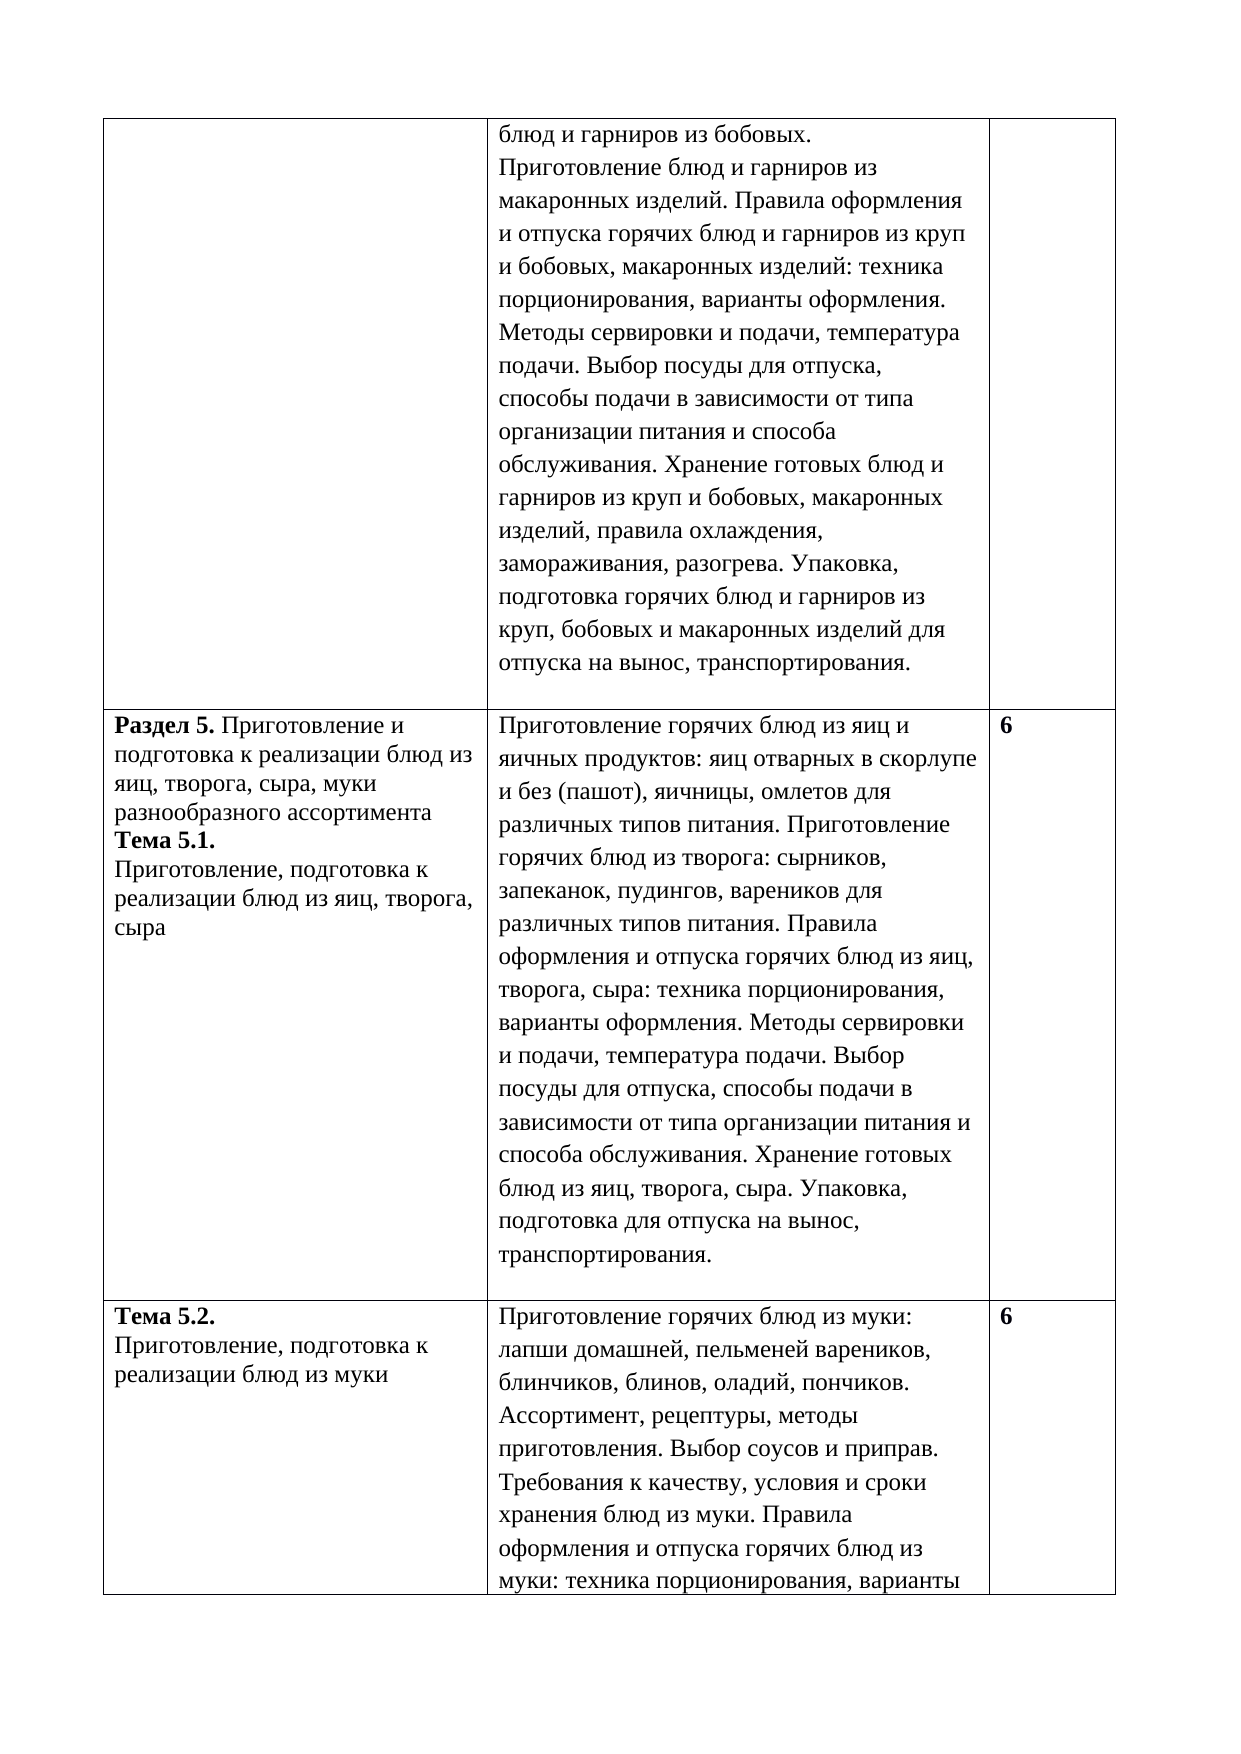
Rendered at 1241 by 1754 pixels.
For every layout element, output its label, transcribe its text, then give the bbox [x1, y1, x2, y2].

table_cell 6 [990, 119, 1115, 709]
table_cell 6 [990, 710, 1115, 1300]
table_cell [104, 119, 487, 709]
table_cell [488, 119, 989, 709]
table_cell Приготовление горячих блюд из яиц и яичных продуктов: яиц отварных в скорлупе и без (пашот), яичницы, омлетов для различных типов питания. Приготовление горячих блюд из творога: сырников, запеканок, пудингов, вареников для различных типов питания. Правила оформления и отпуска горячих блюд из яиц, творога, сыра: техника порционирования, варианты оформления. Методы сервировки и подачи, температура подачи. Выбор посуды для отпуска, способы подачи в зависимости от типа организации питания и способа обслуживания. Хранение готовых блюд из яиц, творога, сыра. Упаковка, подготовка для отпуска на вынос, транспортирования. [488, 710, 989, 1300]
table_cell Раздел 5. Приготовление и подготовка к реализации блюд из яиц, творога, сыра, муки разнообразного ассортимента Тема 5.1. Приготовление, подготовка к реализации блюд из яиц, творога, сыра [104, 710, 487, 1300]
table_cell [104, 1301, 487, 1594]
table_cell 6 [990, 1301, 1115, 1594]
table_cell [488, 1301, 989, 1594]
